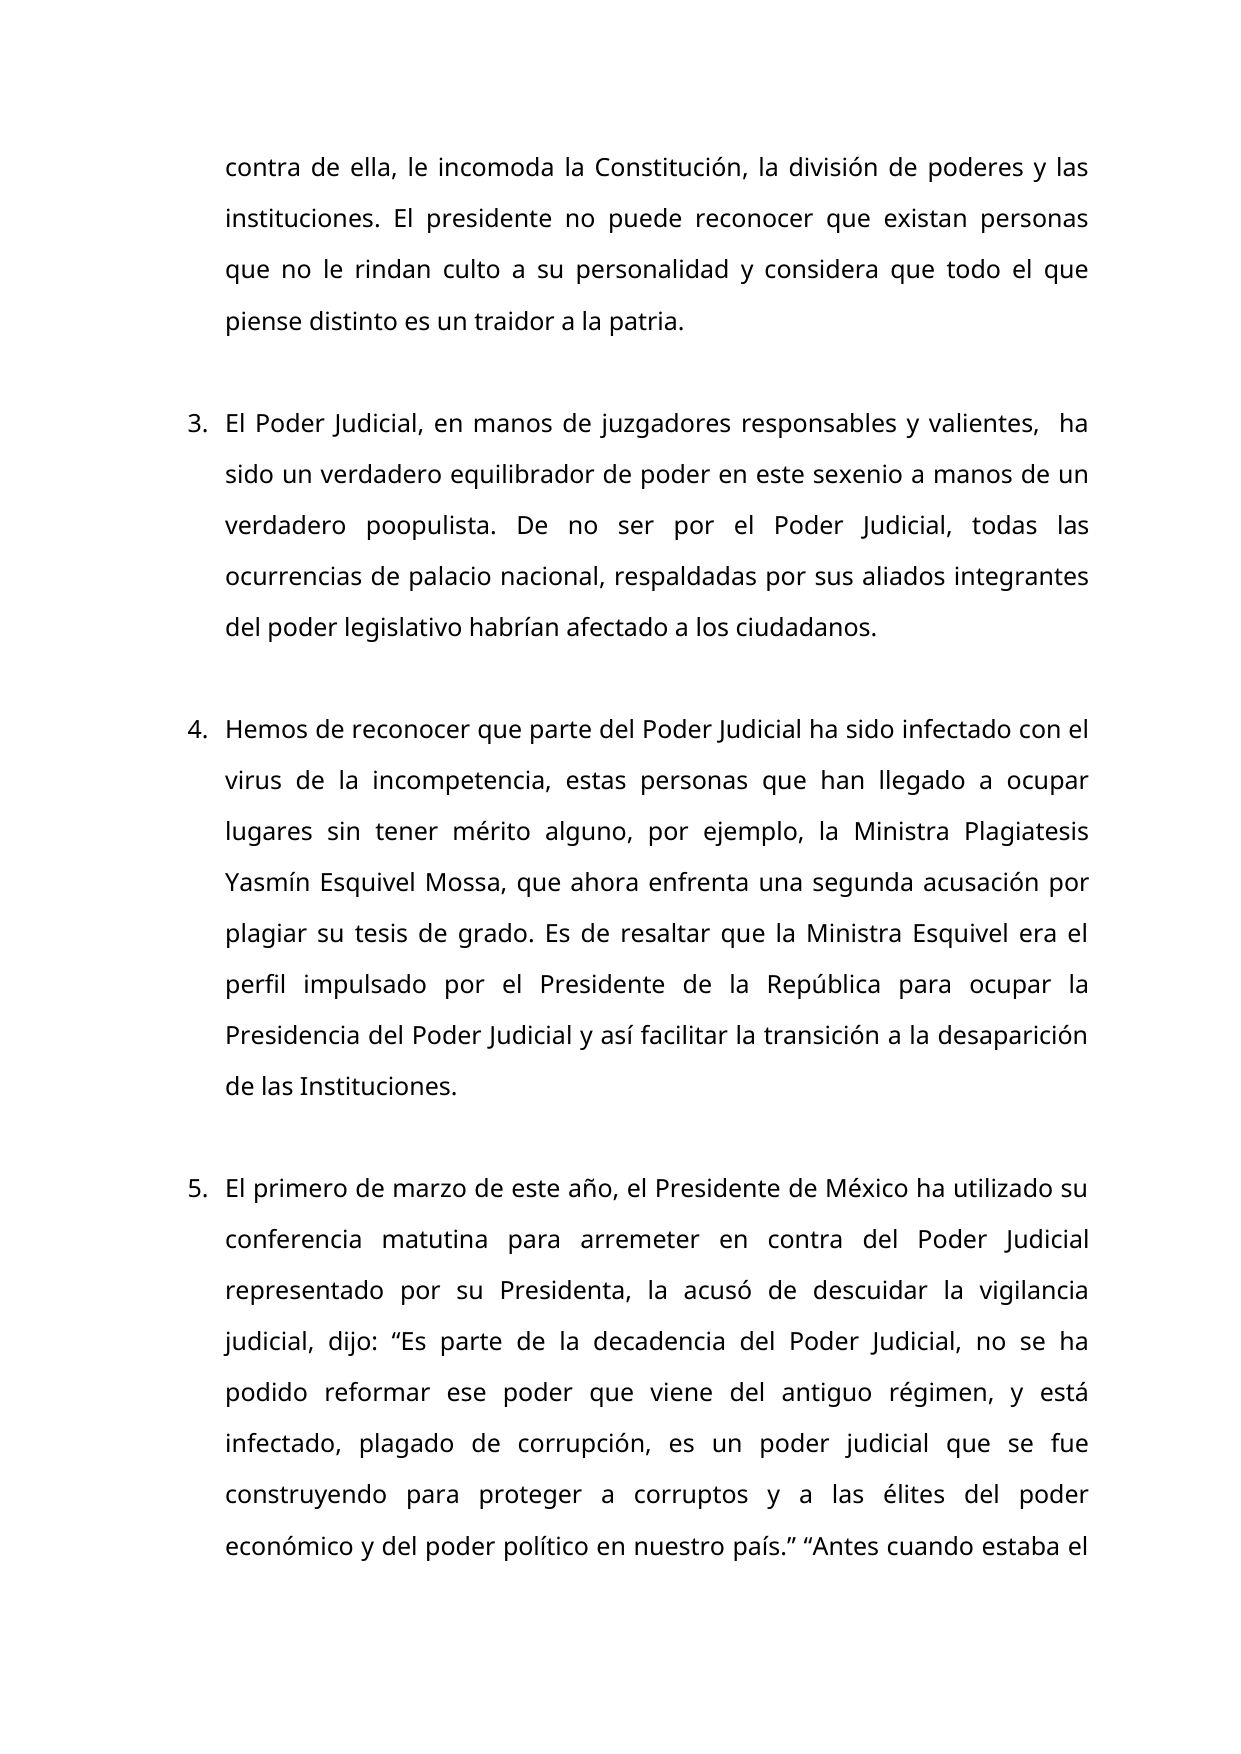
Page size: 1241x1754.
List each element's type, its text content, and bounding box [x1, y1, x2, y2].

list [187, 1171, 1090, 1562]
list Hemos de reconocer que parte del Poder Judicial ha sido infectado con el virus de la incompetencia, estas personas que han llegado a ocupar lugares sin tener mérito alguno, por ejemplo, la Ministra Plagiatesis Yasmín Esquivel Mossa, que ahora enfrenta una segunda acusación por plagiar su tesis de grado. Es de resaltar que la Ministra Esquivel era el perfil impulsado por el Presidente de la República para ocupar la Presidencia del Poder Judicial y así facilitar la transición a la desaparición de las Instituciones. [187, 711, 1090, 1103]
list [187, 150, 1090, 337]
list El Poder Judicial, en manos de juzgadores responsables y valientes, ha sido un verdadero equilibrador de poder en este sexenio a manos de un verdadero poopulista. De no ser por el Poder Judicial, todas las ocurrencias de palacio nacional, respaldadas por sus aliados integrantes del poder legislativo habrían afectado a los ciudadanos. [187, 405, 1090, 643]
